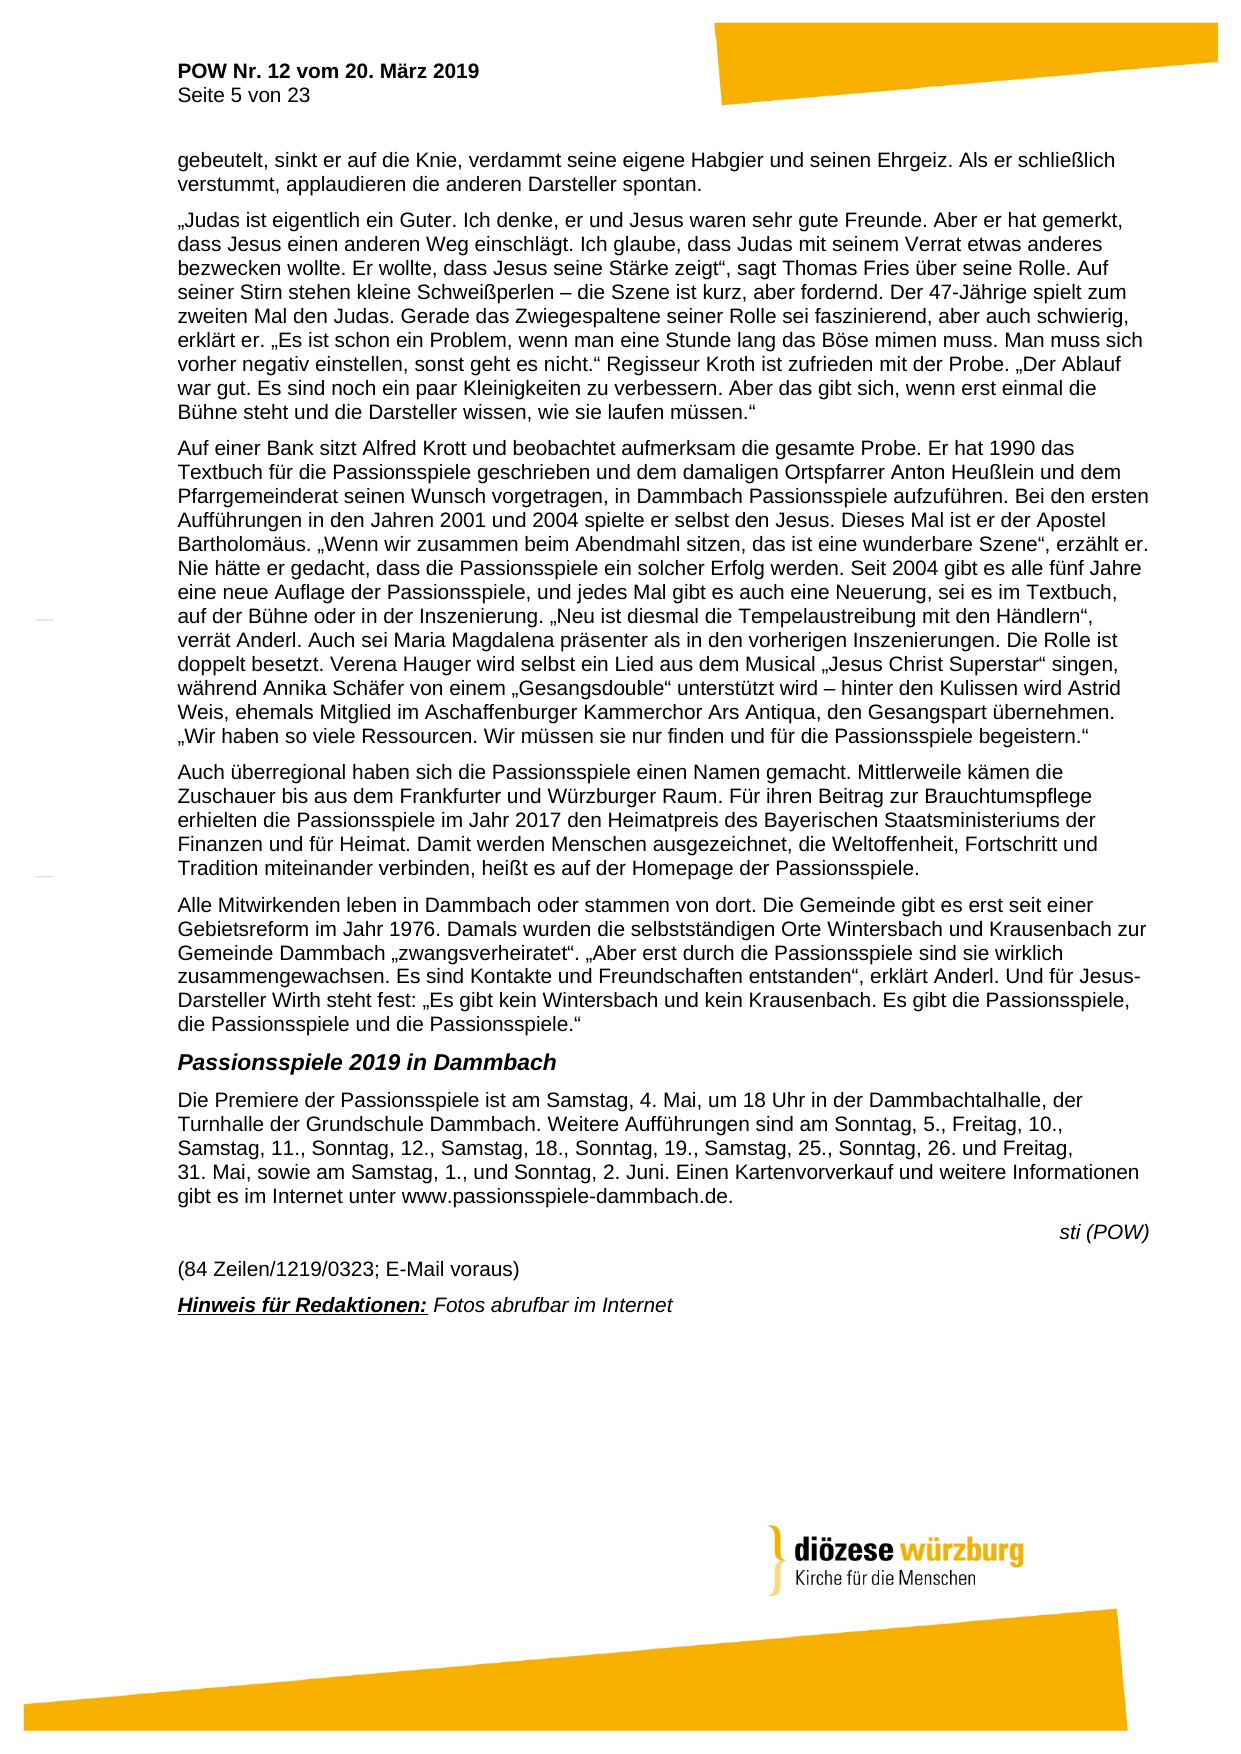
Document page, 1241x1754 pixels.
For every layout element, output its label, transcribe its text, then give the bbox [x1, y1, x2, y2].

picture [0, 0, 1241, 1754]
text „Judas ist eigentlich ein Guter. Ich denke, er und Jesus waren sehr gute Freunde. Aber er hat gemerkt, dass Jesus einen anderen Weg einschlägt. Ich glaube, dass Judas mit seinem Verrat etwas anderes bezwecken wollte. Er wollte, dass Jesus seine Stärke zeigt“, sagt Thomas Fries über seine Rolle. Auf seiner Stirn stehen kleine Schweißperlen – die Szene ist kurz, aber fordernd. Der 47-Jährige spielt zum zweiten Mal den Judas. Gerade das Zwiegespaltene seiner Rolle sei faszinierend, aber auch schwierig, erklärt er. „Es ist schon ein Problem, wenn man eine Stunde lang das Böse mimen muss. Man muss sich vorher negativ einstellen, sonst geht es nicht.“ Regisseur Kroth ist zufrieden mit der Probe. „Der Ablauf war gut. Es sind noch ein paar Kleinigkeiten zu verbessern. Aber das gibt sich, wenn erst einmal die Bühne steht und die Darsteller wissen, wie sie laufen müssen.“ [177, 208, 1152, 424]
text (84 Zeilen/1219/0323; E-Mail voraus) [177, 1256, 1152, 1280]
text Die Premiere der Passionsspiele ist am Samstag, 4. Mai, um 18 Uhr in der Dammbachtalhalle, der Turnhalle der Grundschule Dammbach. Weitere Aufführungen sind am Sonntag, 5., Freitag, 10., Samstag, 11., Sonntag, 12., Samstag, 18., Sonntag, 19., Samstag, 25., Sonntag, 26. und Freitag, 31. Mai, sowie am Samstag, 1., und Sonntag, 2. Juni. Einen Kartenvorverkauf und weitere Informationen gibt es im Internet unter www.passionsspiele-dammbach.de. [177, 1088, 1152, 1207]
text sti (POW) [177, 1220, 1152, 1244]
text Auch überregional haben sich die Passionsspiele einen Namen gemacht. Mittlerweile kämen die Zuschauer bis aus dem Frankfurter und Würzburger Raum. Für ihren Beitrag zur Brauchtumspflege erhielten die Passionsspiele im Jahr 2017 den Heimatpreis des Bayerischen Staatsministeriums der Finanzen und für Heimat. Damit werden Menschen ausgezeichnet, die Weltoffenheit, Fortschritt und Tradition miteinander verbinden, heißt es auf der Homepage der Passionsspiele. [177, 760, 1152, 880]
text Auf einer Bank sitzt Alfred Krott und beobachtet aufmerksam die gesamte Probe. Er hat 1990 das Textbuch für die Passionsspiele geschrieben und dem damaligen Ortspfarrer Anton Heußlein und dem Pfarrgemeinderat seinen Wunsch vorgetragen, in Dammbach Passionsspiele aufzuführen. Bei den ersten Aufführungen in den Jahren 2001 und 2004 spielte er selbst den Jesus. Dieses Mal ist er der Apostel Bartholomäus. „Wenn wir zusammen beim Abendmahl sitzen, das ist eine wunderbare Szene“, erzählt er. Nie hätte er gedacht, dass die Passionsspiele ein solcher Erfolg werden. Seit 2004 gibt es alle fünf Jahre eine neue Auflage der Passionsspiele, und jedes Mal gibt es auch eine Neuerung, sei es im Textbuch, auf der Bühne oder in der Inszenierung. „Neu ist diesmal die Tempelaustreibung mit den Händlern“, verrät Anderl. Auch sei Maria Magdalena präsenter als in den vorherigen Inszenierungen. Die Rolle ist doppelt besetzt. Verena Hauger wird selbst ein Lied aus dem Musical „Jesus Christ Superstar“ singen, während Annika Schäfer von einem „Gesangsdouble“ unterstützt wird – hinter den Kulissen wird Astrid Weis, ehemals Mitglied im Aschaffenburger Kammerchor Ars Antiqua, den Gesangspart übernehmen. „Wir haben so viele Ressourcen. Wir müssen sie nur finden und für die Passionsspiele begeistern.“ [177, 436, 1152, 748]
text Alle Mitwirkenden leben in Dammbach oder stammen von dort. Die Gemeinde gibt es erst seit einer Gebietsreform im Jahr 1976. Damals wurden die selbstständigen Orte Wintersbach und Krausenbach zur Gemeinde Dammbach „zwangsverheiratet“. „Aber erst durch die Passionsspiele sind sie wirklich zusammengewachsen. Es sind Kontakte und Freundschaften entstanden“, erklärt Anderl. Und für Jesus-Darsteller Wirth steht fest: „Es gibt kein Wintersbach und kein Krausenbach. Es gibt die Passionsspiele, die Passionsspiele und die Passionsspiele.“ [177, 892, 1152, 1036]
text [177, 148, 1152, 196]
text Passionsspiele 2019 in Dammbach [177, 1049, 1152, 1075]
text Hinweis für Redaktionen: Fotos abrufbar im Internet [177, 1293, 1152, 1317]
